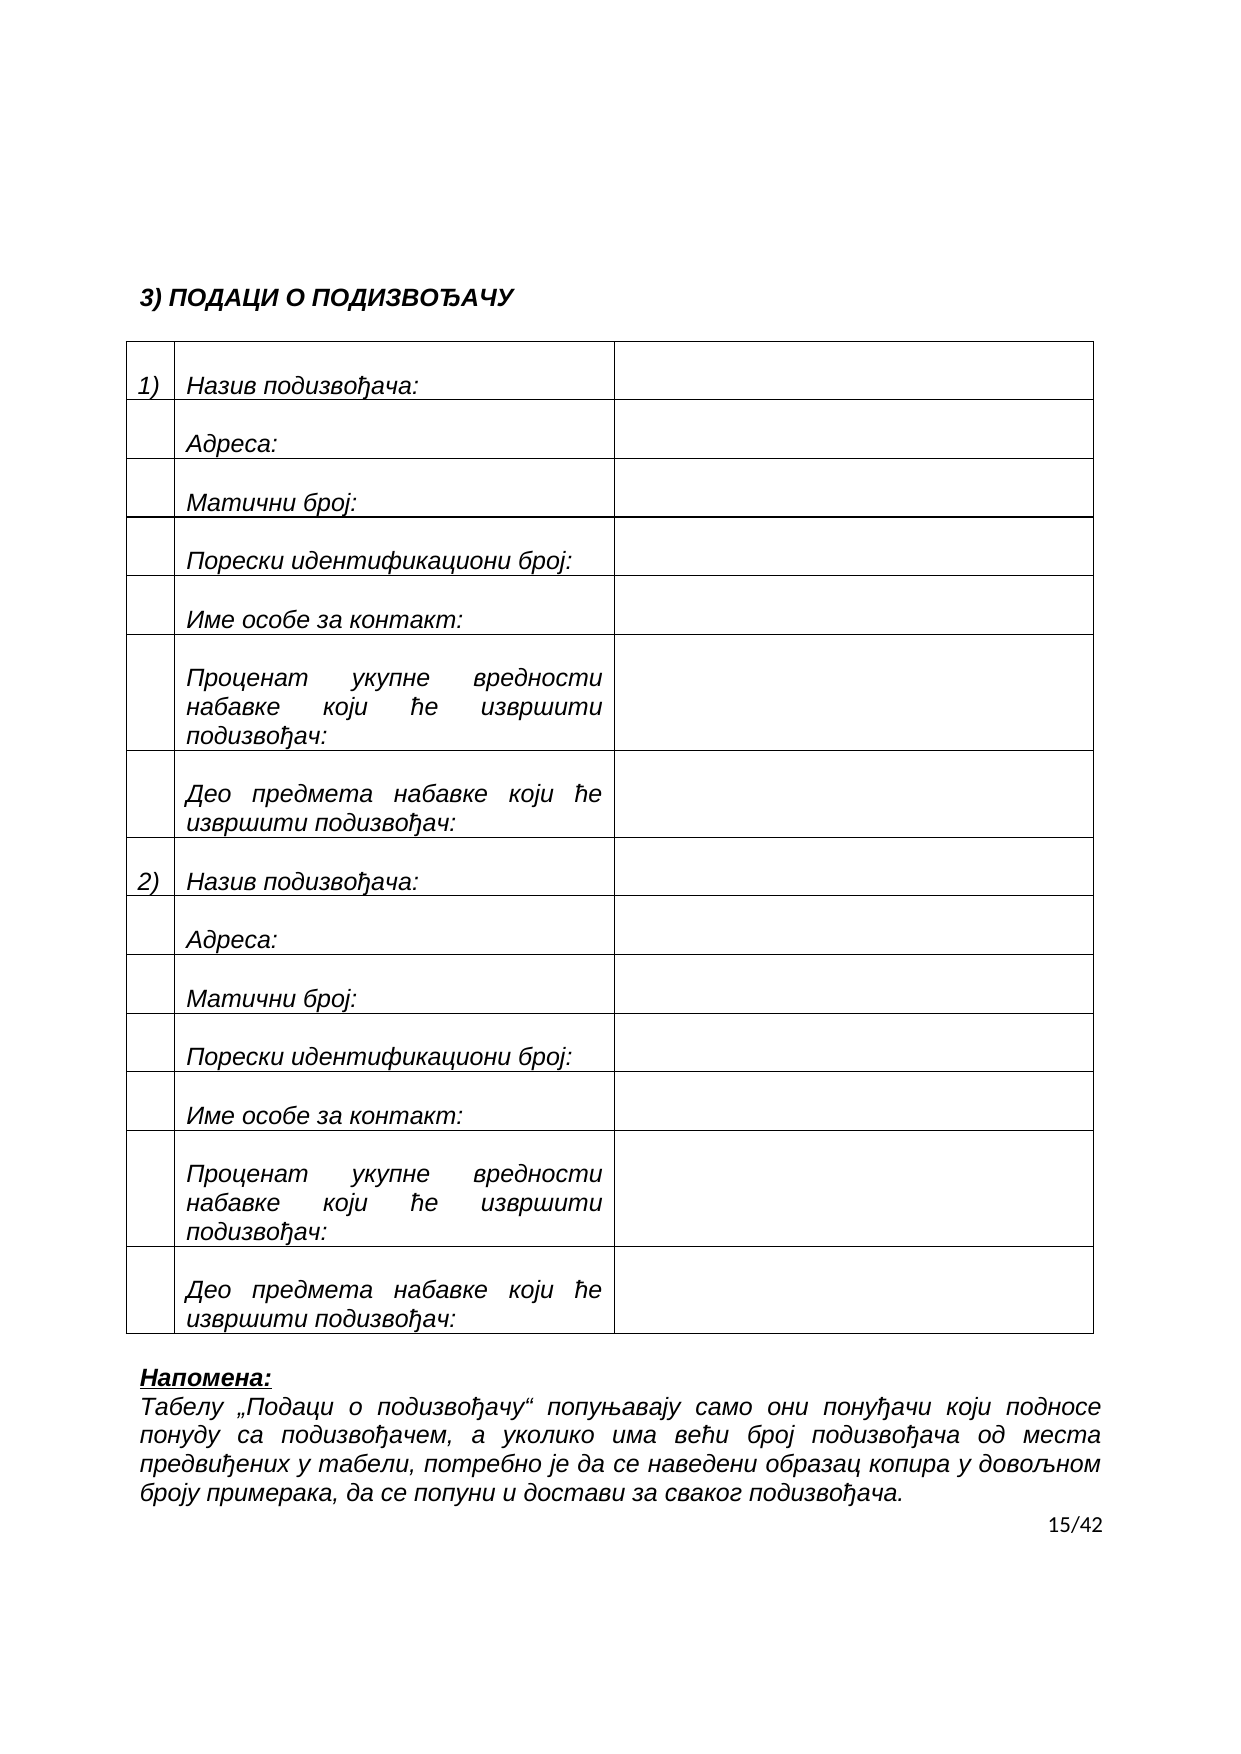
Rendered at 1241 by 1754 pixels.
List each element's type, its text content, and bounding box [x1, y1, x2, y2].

table_cell [127, 459, 174, 516]
table_cell [127, 1131, 174, 1246]
table_cell [127, 955, 174, 1012]
table_cell Порески идентификациони број: [175, 518, 614, 575]
table_cell Део предмета набавке који ће извршити подизвођач: [175, 1247, 614, 1333]
table_cell Порески идентификациони број: [175, 1014, 614, 1071]
table_cell [615, 635, 1093, 749]
table_cell [615, 459, 1093, 516]
table_cell [615, 400, 1093, 458]
table_cell [127, 896, 174, 954]
table_cell Име особе за контакт: [175, 576, 614, 633]
table_header [615, 342, 1093, 399]
table_cell [615, 1247, 1093, 1333]
table_cell [615, 1014, 1093, 1071]
table_cell [127, 518, 174, 575]
table_cell [127, 1072, 174, 1129]
table_cell [615, 751, 1093, 837]
table_cell Адреса: [175, 400, 614, 458]
table_cell [127, 635, 174, 749]
table_cell [615, 955, 1093, 1012]
table_cell [615, 838, 1093, 895]
table_cell [127, 751, 174, 837]
table_cell Проценат укупне вредности набавке који ће извршити подизвођач: [175, 1131, 614, 1246]
text Табелу „Подаци о подизвођачу“ попуњавају само они понуђачи који подносе понуду са подизвођачем, а уколико има већи број подизвођача од места предвиђених у табели, потребно је да се наведени образац копира у довољном броју примерака, да се попуни и достави за сваког подизвођача. [139, 1391, 1103, 1506]
table_cell [127, 576, 174, 633]
table_cell [615, 1131, 1093, 1246]
table_cell [127, 400, 174, 458]
table_header 1) [127, 342, 174, 399]
table_cell Име особе за контакт: [175, 1072, 614, 1129]
text 3) ПОДАЦИ О ПОДИЗВОЂАЧУ [139, 283, 1103, 312]
table_cell Проценат укупне вредности набавке који ће извршити подизвођач: [175, 635, 614, 749]
table_cell [615, 576, 1093, 633]
table_cell 2) [127, 838, 174, 895]
table_cell Део предмета набавке који ће извршити подизвођач: [175, 751, 614, 837]
table_cell [615, 896, 1093, 954]
table_cell [615, 1072, 1093, 1129]
table_cell Матични број: [175, 955, 614, 1012]
table_cell Матични број: [175, 459, 614, 516]
table_header Назив подизвођача: [175, 342, 614, 399]
table_cell Назив подизвођача: [175, 838, 614, 895]
text Напомена: [139, 1363, 1103, 1391]
table_cell Адреса: [175, 896, 614, 954]
table_cell [127, 1014, 174, 1071]
table_cell [127, 1247, 174, 1333]
table_cell [615, 518, 1093, 575]
